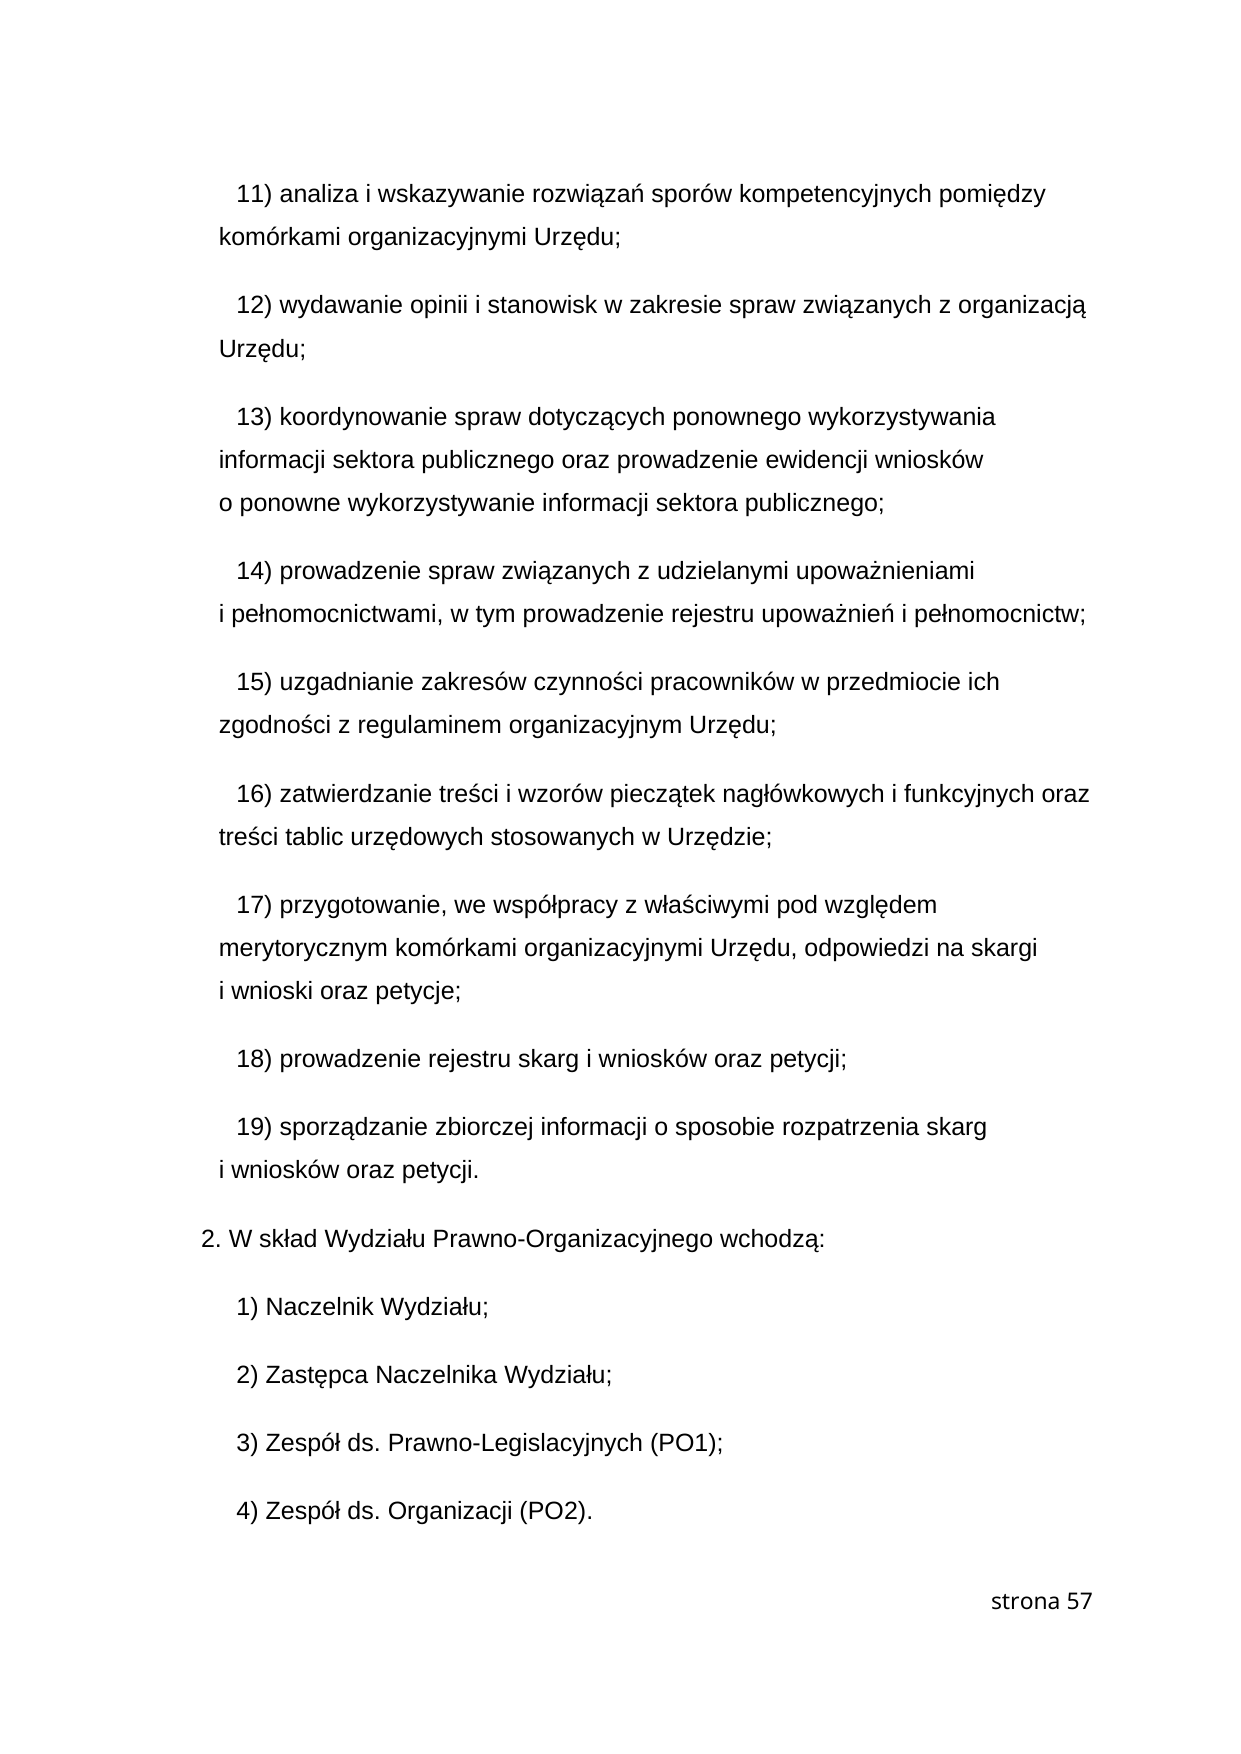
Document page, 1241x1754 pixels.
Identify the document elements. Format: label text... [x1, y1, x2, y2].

list prowadzenie spraw związanych z udzielanymi upoważnieniami i pełnomocnictwami, w tym prowadzenie rejestru upoważnień i pełnomocnictw; [218, 556, 1093, 628]
list prowadzenie rejestru skarg i wniosków oraz petycji; [218, 1044, 1093, 1073]
list koordynowanie spraw dotyczących ponownego wykorzystywania informacji sektora publicznego oraz prowadzenie ewidencji wniosków o ponowne wykorzystywanie informacji sektora publicznego; [218, 402, 1093, 517]
list uzgadnianie zakresów czynności pracowników w przedmiocie ich zgodności z regulaminem organizacyjnym Urzędu; [218, 667, 1093, 739]
list Zespół ds. Organizacji (PO2). [218, 1496, 1093, 1525]
list wydawanie opinii i stanowisk w zakresie spraw związanych z organizacją Urzędu; [218, 291, 1093, 362]
list W skład Wydziału Prawno-Organizacyjnego wchodzą: [183, 1224, 1093, 1252]
list przygotowanie, we współpracy z właściwymi pod względem merytorycznym komórkami organizacyjnymi Urzędu, odpowiedzi na skargi i wnioski oraz petycje; [218, 890, 1093, 1005]
list Naczelnik Wydziału; [218, 1292, 1093, 1321]
list Zespół ds. Prawno-Legislacyjnych (PO1); [218, 1428, 1093, 1457]
list analiza i wskazywanie rozwiązań sporów kompetencyjnych pomiędzy komórkami organizacyjnymi Urzędu; [218, 179, 1093, 251]
list zatwierdzanie treści i wzorów pieczątek nagłówkowych i funkcyjnych oraz treści tablic urzędowych stosowanych w Urzędzie; [218, 779, 1093, 851]
list Zastępca Naczelnika Wydziału; [218, 1360, 1093, 1389]
list sporządzanie zbiorczej informacji o sposobie rozpatrzenia skarg i wniosków oraz petycji. [218, 1112, 1093, 1184]
